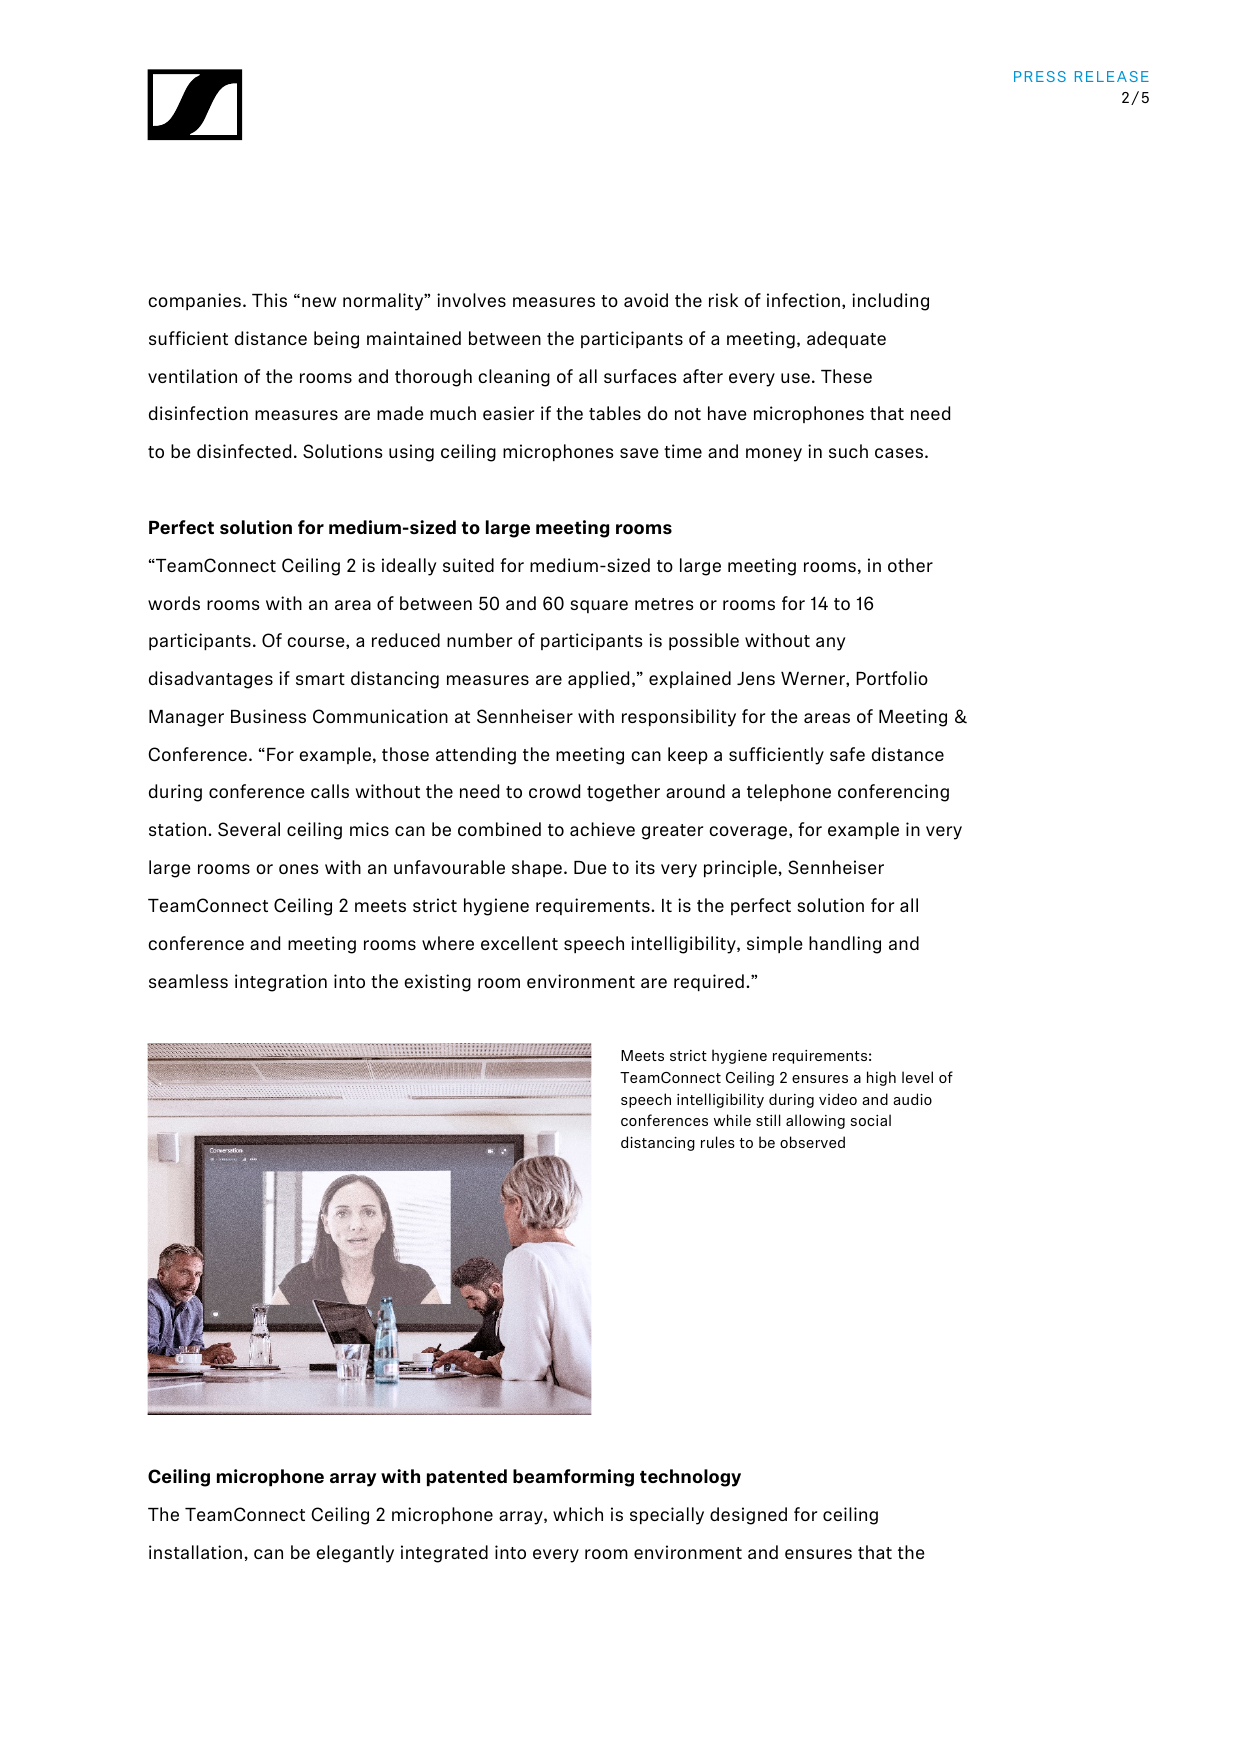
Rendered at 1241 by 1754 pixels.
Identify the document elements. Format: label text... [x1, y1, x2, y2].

picture [147, 1043, 592, 1415]
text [148, 1501, 968, 1564]
table_header [148, 1043, 620, 1425]
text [148, 287, 968, 463]
text “TeamConnect Ceiling 2 is ideally suited for medium-sized to large meeting rooms, in other words rooms with an area of between 50 and 60 square metres or rooms for 14 to 16 participants. Of course, a reduced number of participants is possible without any disadvantages if smart distancing measures are applied,” explained Jens Werner, Portfolio Manager Business Communication at Sennheiser with responsibility for the areas of Meeting & Conference. “For example, those attending the meeting can keep a sufficiently safe distance during conference calls without the need to crowd together around a telephone conferencing station. Several ceiling mics can be combined to achieve greater coverage, for example in very large rooms or ones with an unfavourable shape. Due to its very principle, Sennheiser TeamConnect Ceiling 2 meets strict hygiene requirements. It is the perfect solution for all conference and meeting rooms where excellent speech intelligibility, simple handling and seamless integration into the existing room environment are required.” [148, 552, 968, 993]
table_header Meets strict hygiene requirements: TeamConnect Ceiling 2 ensures a high level of speech intelligibility during video and audio conferences while still allowing social distancing rules to be observed [620, 1043, 967, 1425]
text Perfect solution for medium-sized to large meeting rooms [148, 514, 968, 539]
text Ceiling microphone array with patented beamforming technology [148, 1463, 968, 1488]
